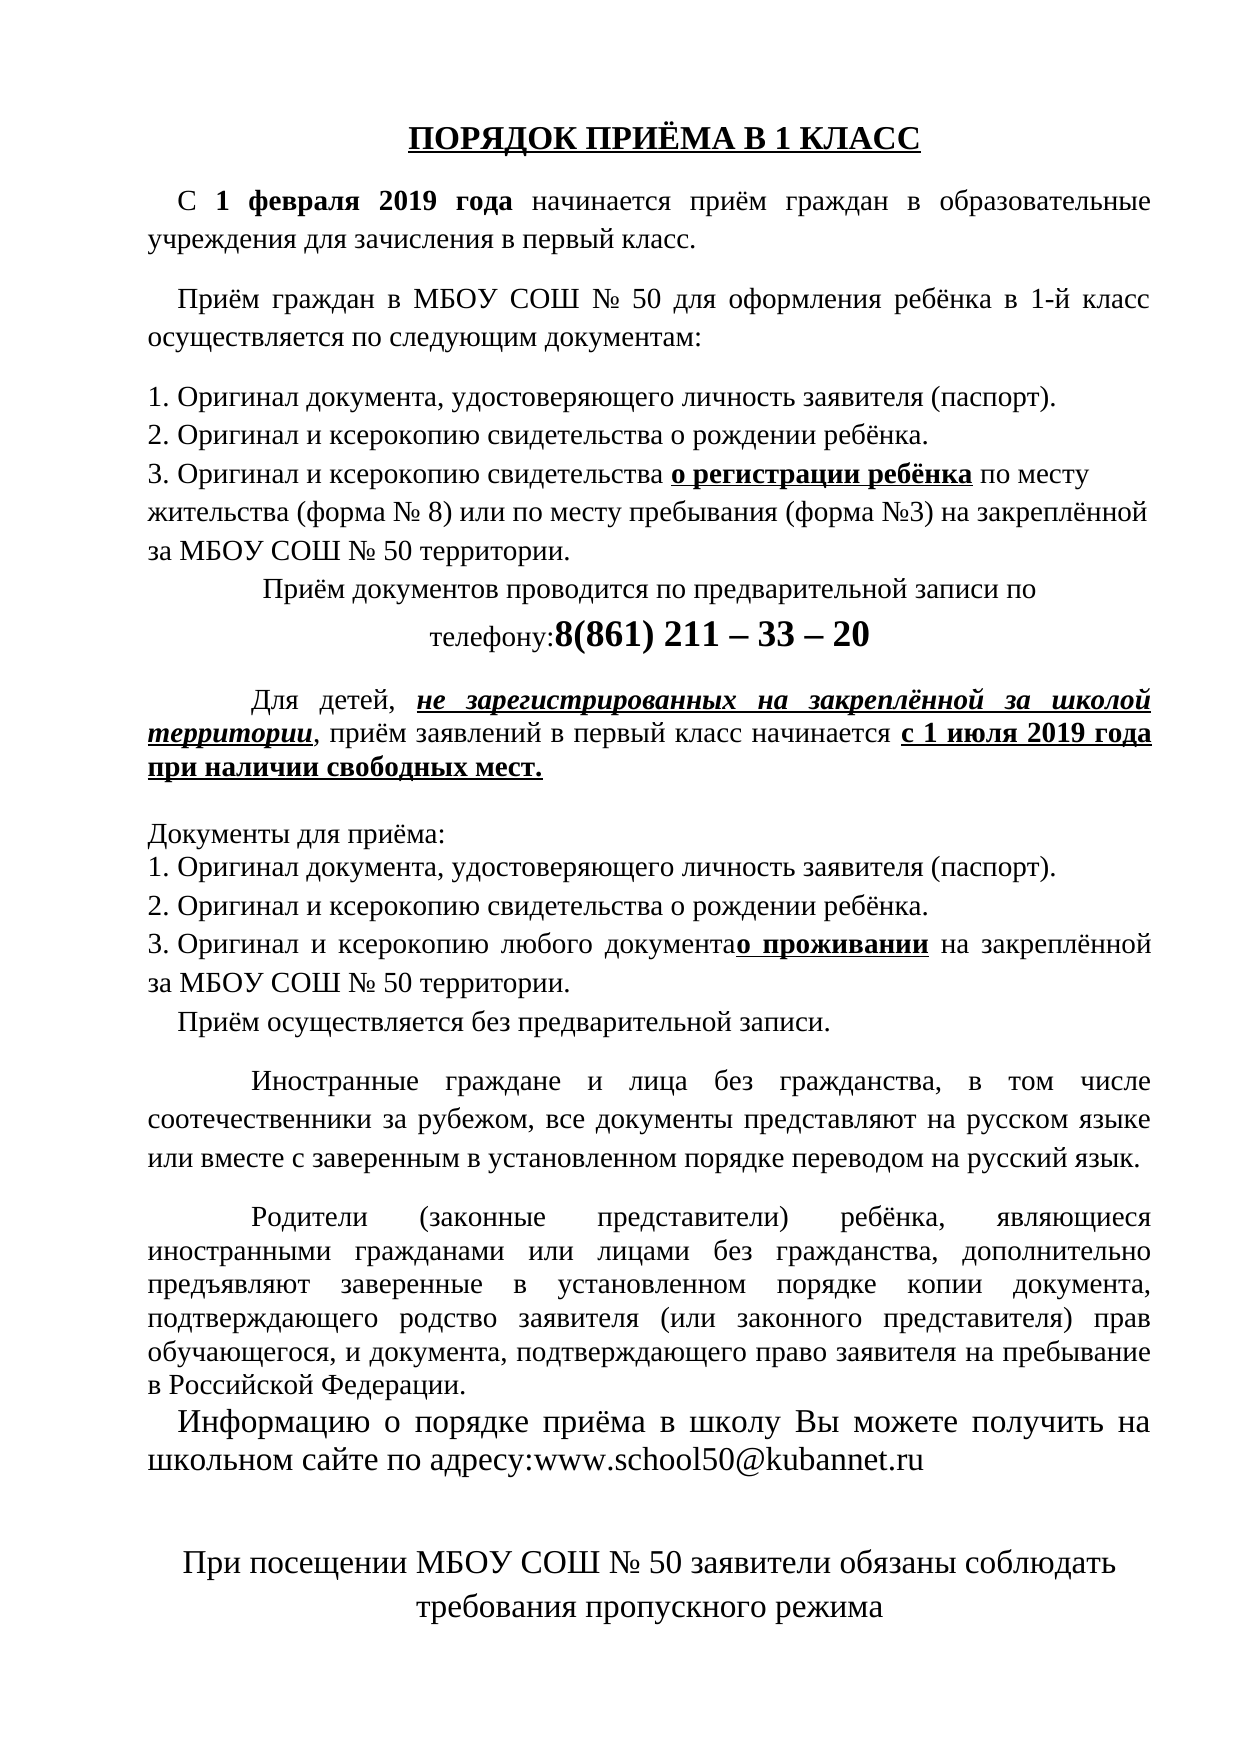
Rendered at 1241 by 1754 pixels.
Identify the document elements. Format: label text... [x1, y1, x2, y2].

list Оригинал и ксерокопию любого документао проживании на закреплённой за МБОУ СОШ № 50 территории. [147, 927, 1152, 999]
text Родители (законные представители) ребёнка, являющиеся иностранными гражданами или лицами без гражданства, дополнительно предъявляют заверенные в установленном порядке копии документа, подтверждающего родство заявителя (или законного представителя) прав обучающегося, и документа, подтверждающего право заявителя на пребывание в Российской Федерации. [147, 1199, 1152, 1401]
list Приём документов проводится по предварительной записи по телефону:8(861) 211 – 33 – 20 [147, 571, 1152, 654]
list Оригинал и ксерокопию свидетельства о регистрации ребёнка по месту жительства (форма № 8) или по месту пребывания (форма №3) на закреплённой за МБОУ СОШ № 50 территории. [147, 456, 1152, 566]
list Оригинал и ксерокопию свидетельства о рождении ребёнка. [147, 417, 1152, 451]
text При посещении МБОУ СОШ № 50 заявители обязаны соблюдать требования пропускного режима [147, 1542, 1152, 1625]
text Документы для приёма: [147, 816, 1152, 849]
text С 1 февраля 2019 года начинается приём граждан в образовательные учреждения для зачисления в первый класс. [147, 183, 1152, 255]
text Для детей, не зарегистрированных на закреплённой за школой территории, приём заявлений в первый класс начинается с 1 июля 2019 года при наличии свободных мест. [147, 682, 1152, 782]
text Приём граждан в МБОУ СОШ № 50 для оформления ребёнка в 1-й класс осуществляется по следующим документам: [147, 281, 1152, 353]
list Оригинал документа, удостоверяющего личность заявителя (паспорт). [147, 849, 1152, 883]
list Оригинал и ксерокопию свидетельства о рождении ребёнка. [147, 888, 1152, 922]
list Оригинал документа, удостоверяющего личность заявителя (паспорт). [147, 379, 1152, 412]
list Приём осуществляется без предварительной записи. [147, 1004, 1152, 1037]
text Информацию о порядке приёма в школу Вы можете получить на школьном сайте по адресу:www.school50@kubannet.ru [147, 1401, 1152, 1477]
text ПОРЯДОК ПРИЁМА В 1 КЛАСС [177, 118, 1152, 156]
text Иностранные граждане и лица без гражданства, в том числе соотечественники за рубежом, все документы представляют на русском языке или вместе с заверенным в установленном порядке переводом на русский язык. [147, 1063, 1152, 1174]
